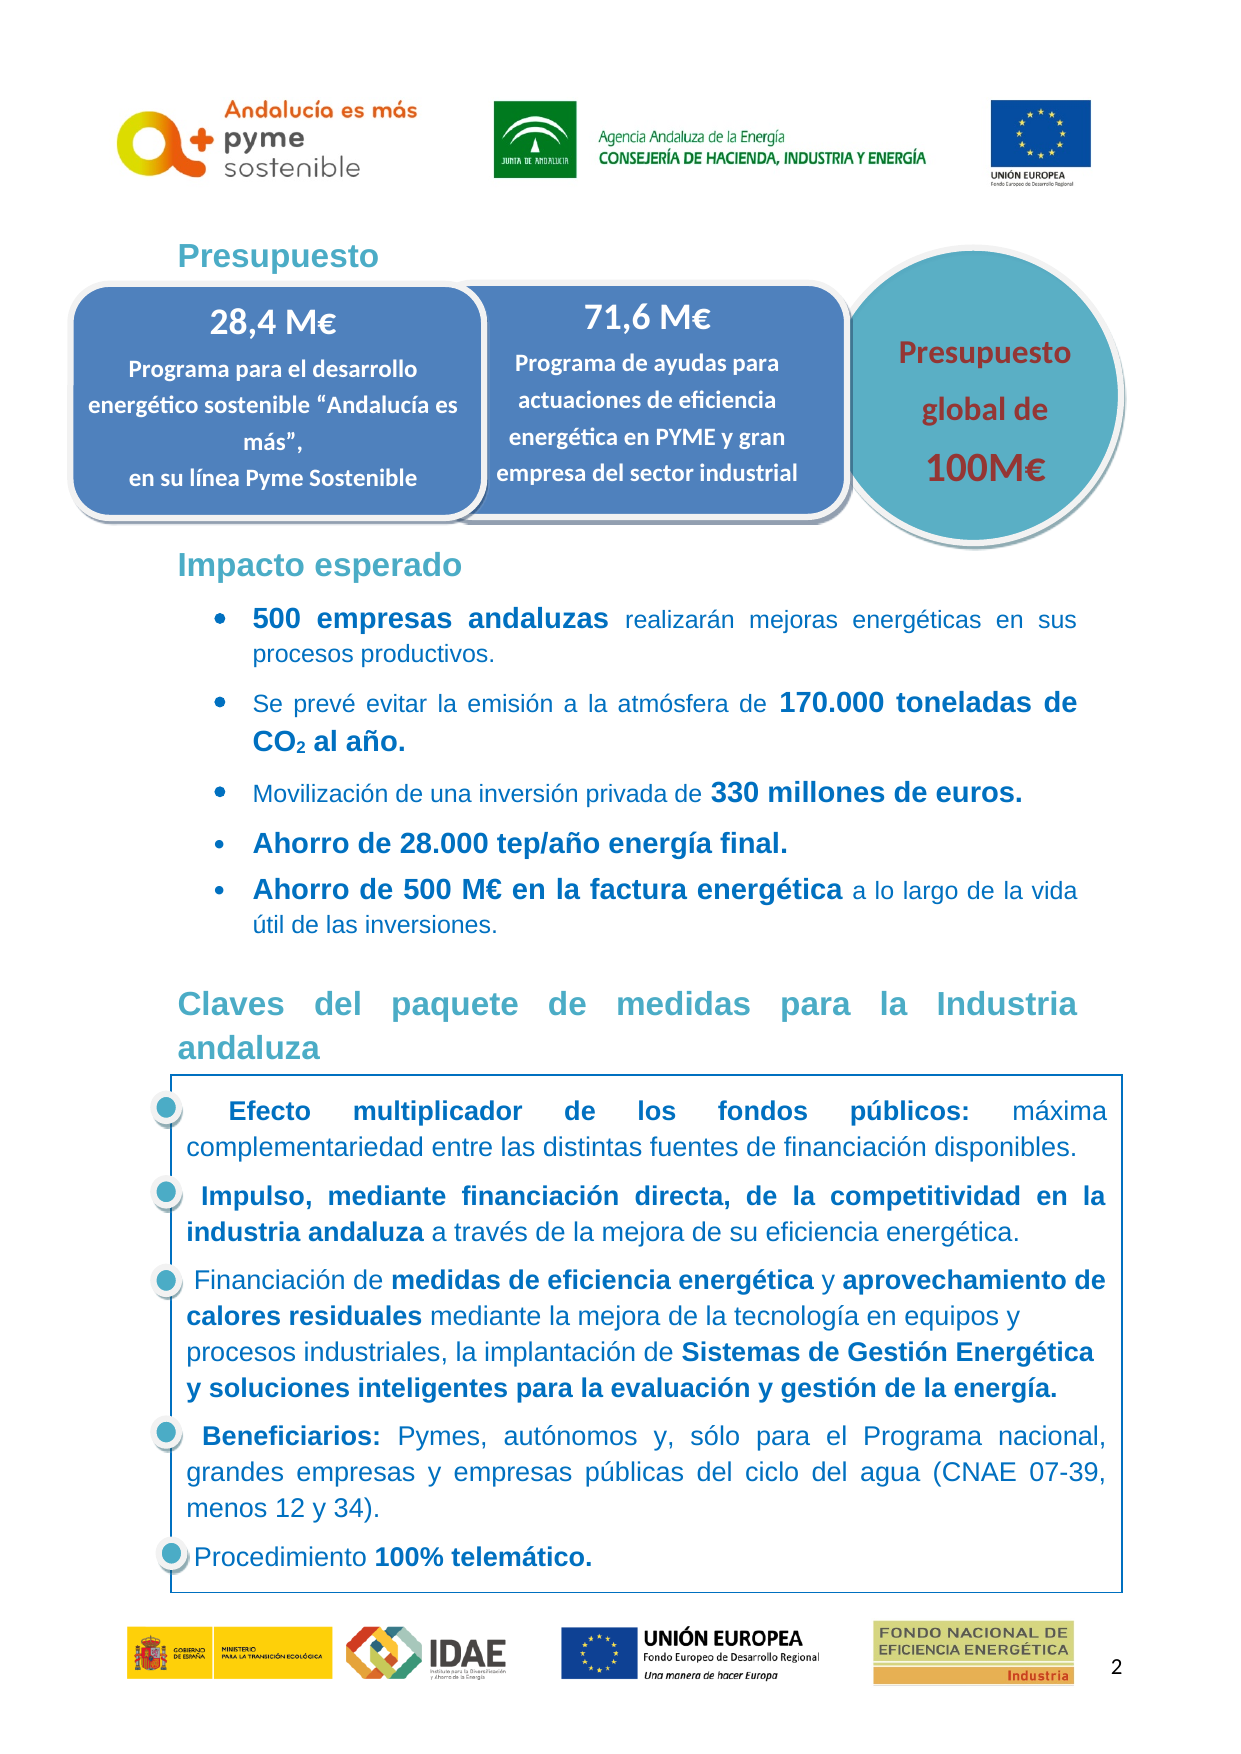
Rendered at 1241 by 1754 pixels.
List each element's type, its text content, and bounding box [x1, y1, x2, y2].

picture [871, 1618, 1075, 1688]
text Impacto esperado [177, 544, 1078, 583]
list 500 empresas andaluzas realizarán mejoras energéticas en sus procesos productivos. [215, 601, 1078, 668]
list Se prevé evitar la emisión a la atmósfera de 170.000 toneladas de CO2 al año. [215, 685, 1078, 757]
text Presupuesto [177, 236, 1078, 275]
picture [108, 97, 1102, 189]
list Ahorro de 28.000 tep/año energía final. [215, 826, 1078, 859]
list Movilización de una inversión privada de 330 millones de euros. [215, 774, 1078, 808]
picture [111, 1605, 844, 1694]
text Claves del paquete de medidas para la Industria andaluza [177, 984, 1078, 1067]
list Ahorro de 500 M€ en la factura energética a lo largo de la vida útil de las inversiones. [215, 872, 1078, 938]
